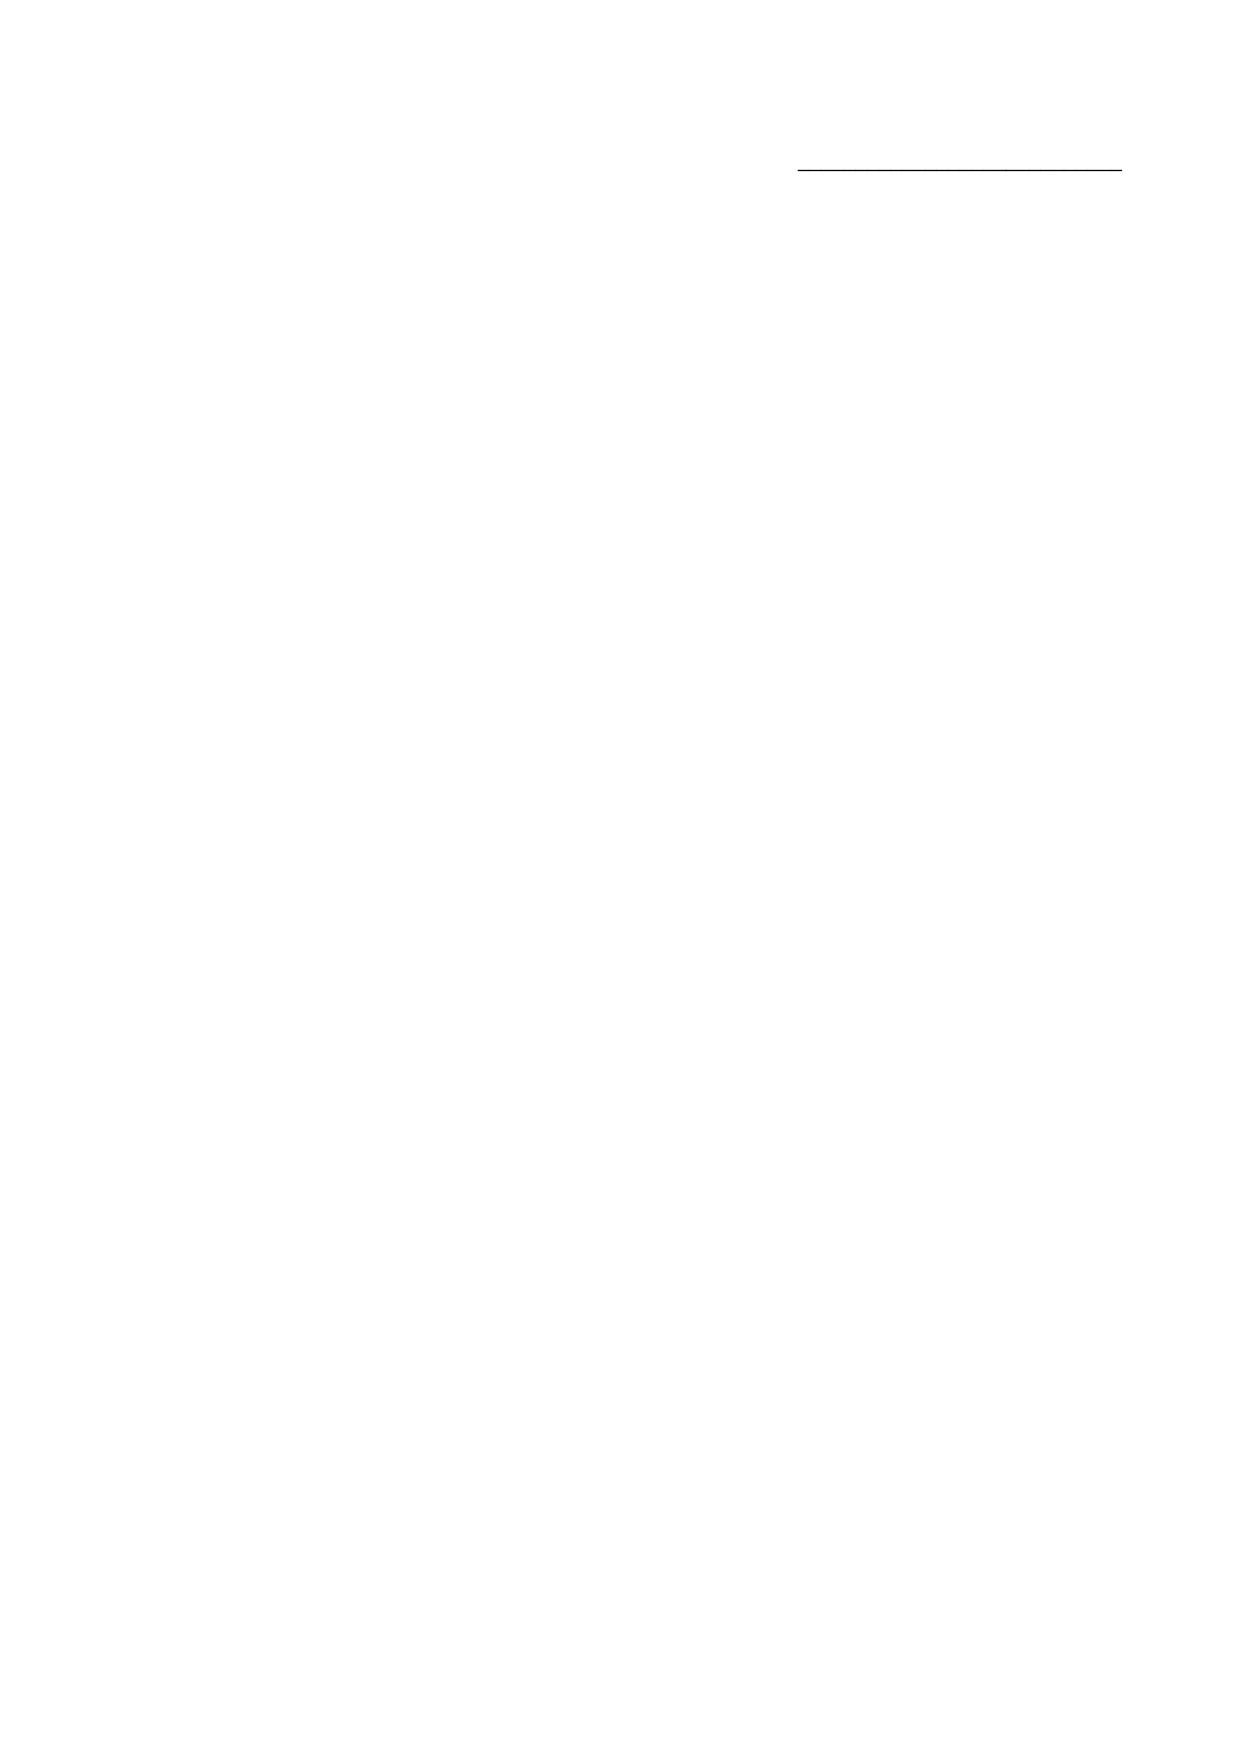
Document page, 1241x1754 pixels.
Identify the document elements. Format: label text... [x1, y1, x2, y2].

text ____________________________ [118, 148, 1122, 172]
